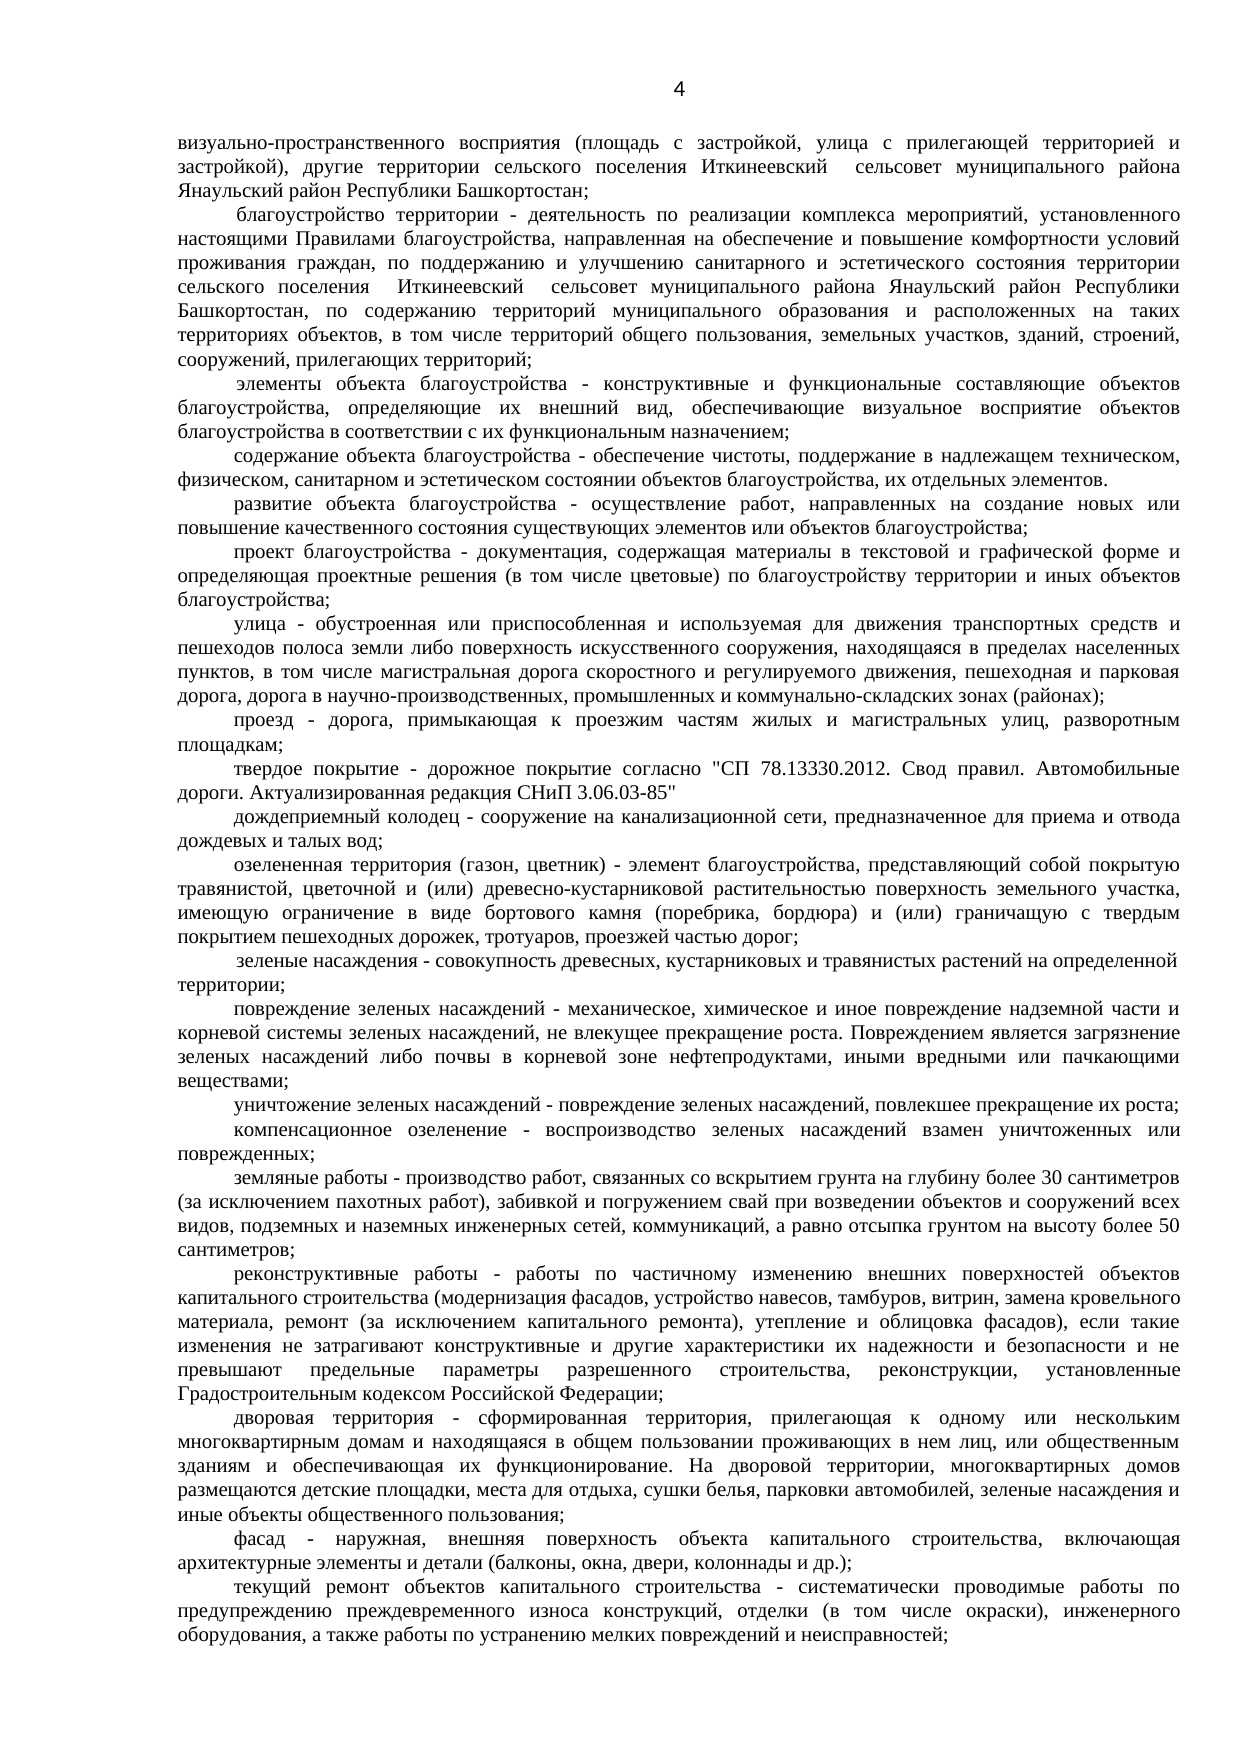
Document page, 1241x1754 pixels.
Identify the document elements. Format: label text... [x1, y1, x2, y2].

text твердое покрытие - дорожное покрытие согласно "СП 78.13330.2012. Свод правил. Автомобильные дороги. Актуализированная редакция СНиП 3.06.03-85" [177, 756, 1181, 804]
text проезд - дорога, примыкающая к проезжим частям жилых и магистральных улиц, разворотным площадкам; [177, 707, 1181, 756]
text благоустройство территории - деятельность по реализации комплекса мероприятий, установленного настоящими Правилами благоустройства, направленная на обеспечение и повышение комфортности условий проживания граждан, по поддержанию и улучшению санитарного и эстетического состояния территории сельского поселения Иткинеевский сельсовет муниципального района Янаульский район Республики Башкортостан, по содержанию территорий муниципального образования и расположенных на таких территориях объектов, в том числе территорий общего пользования, земельных участков, зданий, строений, сооружений, прилегающих территорий; [177, 202, 1181, 371]
text проект благоустройства - документация, содержащая материалы в текстовой и графической форме и определяющая проектные решения (в том числе цветовые) по благоустройству территории и иных объектов благоустройства; [177, 539, 1181, 611]
text дождеприемный колодец - сооружение на канализационной сети, предназначенное для приема и отвода дождевых и талых вод; [177, 804, 1181, 852]
text дворовая территория - сформированная территория, прилегающая к одному или нескольким многоквартирным домам и находящаяся в общем пользовании проживающих в нем лиц, или общественным зданиям и обеспечивающая их функционирование. На дворовой территории, многоквартирных домов размещаются детские площадки, места для отдыха, сушки белья, парковки автомобилей, зеленые насаждения и иные объекты общественного пользования; [177, 1405, 1181, 1526]
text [177, 130, 1181, 202]
text земляные работы - производство работ, связанных со вскрытием грунта на глубину более 30 сантиметров (за исключением пахотных работ), забивкой и погружением свай при возведении объектов и сооружений всех видов, подземных и наземных инженерных сетей, коммуникаций, а равно отсыпка грунтом на высоту более 50 сантиметров; [177, 1164, 1181, 1261]
text реконструктивные работы - работы по частичному изменению внешних поверхностей объектов капитального строительства (модернизация фасадов, устройство навесов, тамбуров, витрин, замена кровельного материала, ремонт (за исключением капитального ремонта), утепление и облицовка фасадов), если такие изменения не затрагивают конструктивные и другие характеристики их надежности и безопасности и не превышают предельные параметры разрешенного строительства, реконструкции, установленные Градостроительным кодексом Российской Федерации; [177, 1261, 1181, 1405]
text улица - обустроенная или приспособленная и используемая для движения транспортных средств и пешеходов полоса земли либо поверхность искусственного сооружения, находящаяся в пределах населенных пунктов, в том числе магистральная дорога скоростного и регулируемого движения, пешеходная и парковая дорога, дорога в научно-производственных, промышленных и коммунально-складских зонах (районах); [177, 611, 1181, 707]
text текущий ремонт объектов капитального строительства - систематически проводимые работы по предупреждению преждевременного износа конструкций, отделки (в том числе окраски), инженерного оборудования, а также работы по устранению мелких повреждений и неисправностей; [177, 1574, 1181, 1646]
text повреждение зеленых насаждений - механическое, химическое и иное повреждение надземной части и корневой системы зеленых насаждений, не влекущее прекращение роста. Повреждением является загрязнение зеленых насаждений либо почвы в корневой зоне нефтепродуктами, иными вредными или пачкающими веществами; [177, 996, 1181, 1092]
text озелененная территория (газон, цветник) - элемент благоустройства, представляющий собой покрытую травянистой, цветочной и (или) древесно-кустарниковой растительностью поверхность земельного участка, имеющую ограничение в виде бортового камня (поребрика, бордюра) и (или) граничащую с твердым покрытием пешеходных дорожек, тротуаров, проезжей частью дорог; [177, 852, 1181, 948]
text развитие объекта благоустройства - осуществление работ, направленных на создание новых или повышение качественного состояния существующих элементов или объектов благоустройства; [177, 491, 1181, 539]
text уничтожение зеленых насаждений - повреждение зеленых насаждений, повлекшее прекращение их роста; [177, 1092, 1181, 1116]
text фасад - наружная, внешняя поверхность объекта капитального строительства, включающая архитектурные элементы и детали (балконы, окна, двери, колоннады и др.); [177, 1526, 1181, 1574]
text элементы объекта благоустройства - конструктивные и функциональные составляющие объектов благоустройства, определяющие их внешний вид, обеспечивающие визуальное восприятие объектов благоустройства в соответствии с их функциональным назначением; [177, 371, 1181, 443]
text содержание объекта благоустройства - обеспечение чистоты, поддержание в надлежащем техническом, физическом, санитарном и эстетическом состоянии объектов благоустройства, их отдельных элементов. [177, 443, 1181, 491]
text зеленые насаждения - совокупность древесных, кустарниковых и травянистых растений на определенной территории; [177, 948, 1181, 996]
text компенсационное озеленение - воспроизводство зеленых насаждений взамен уничтоженных или поврежденных; [177, 1116, 1181, 1164]
